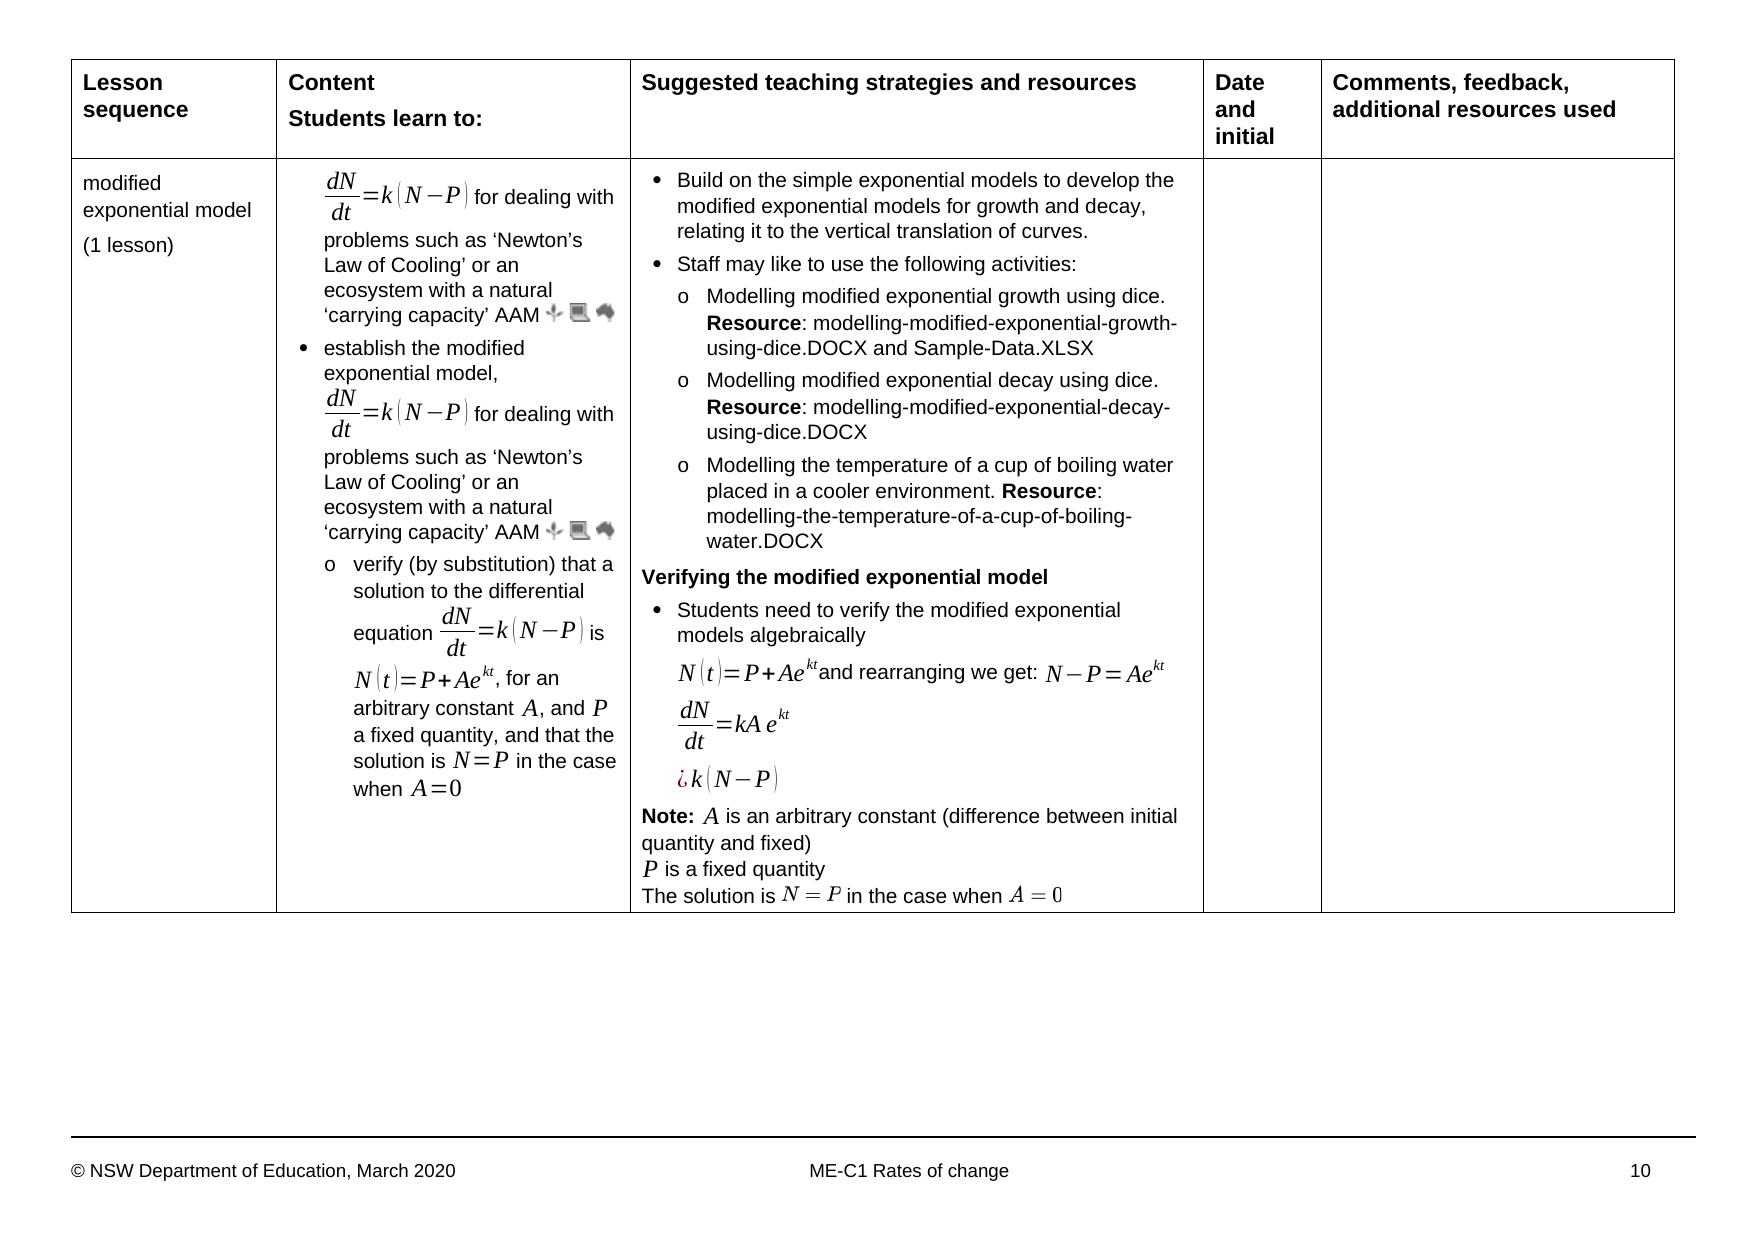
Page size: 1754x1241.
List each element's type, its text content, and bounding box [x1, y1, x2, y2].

picture [596, 521, 615, 540]
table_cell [72, 159, 276, 912]
table_header Comments, feedback, additional resources used [1322, 60, 1674, 158]
table_header Date and initial [1204, 60, 1321, 158]
picture [569, 303, 591, 322]
table_header Suggested teaching strategies and resources [631, 60, 1203, 158]
picture [781, 884, 841, 904]
table_cell [1322, 159, 1674, 912]
picture [1008, 884, 1062, 904]
table_cell [1204, 159, 1321, 912]
picture [545, 521, 564, 540]
picture [545, 303, 564, 322]
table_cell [631, 159, 1203, 912]
table_header Lesson sequence [72, 60, 276, 158]
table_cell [277, 159, 630, 912]
picture [596, 303, 615, 322]
table_header Content Students learn to: [277, 60, 630, 158]
picture [569, 521, 591, 540]
